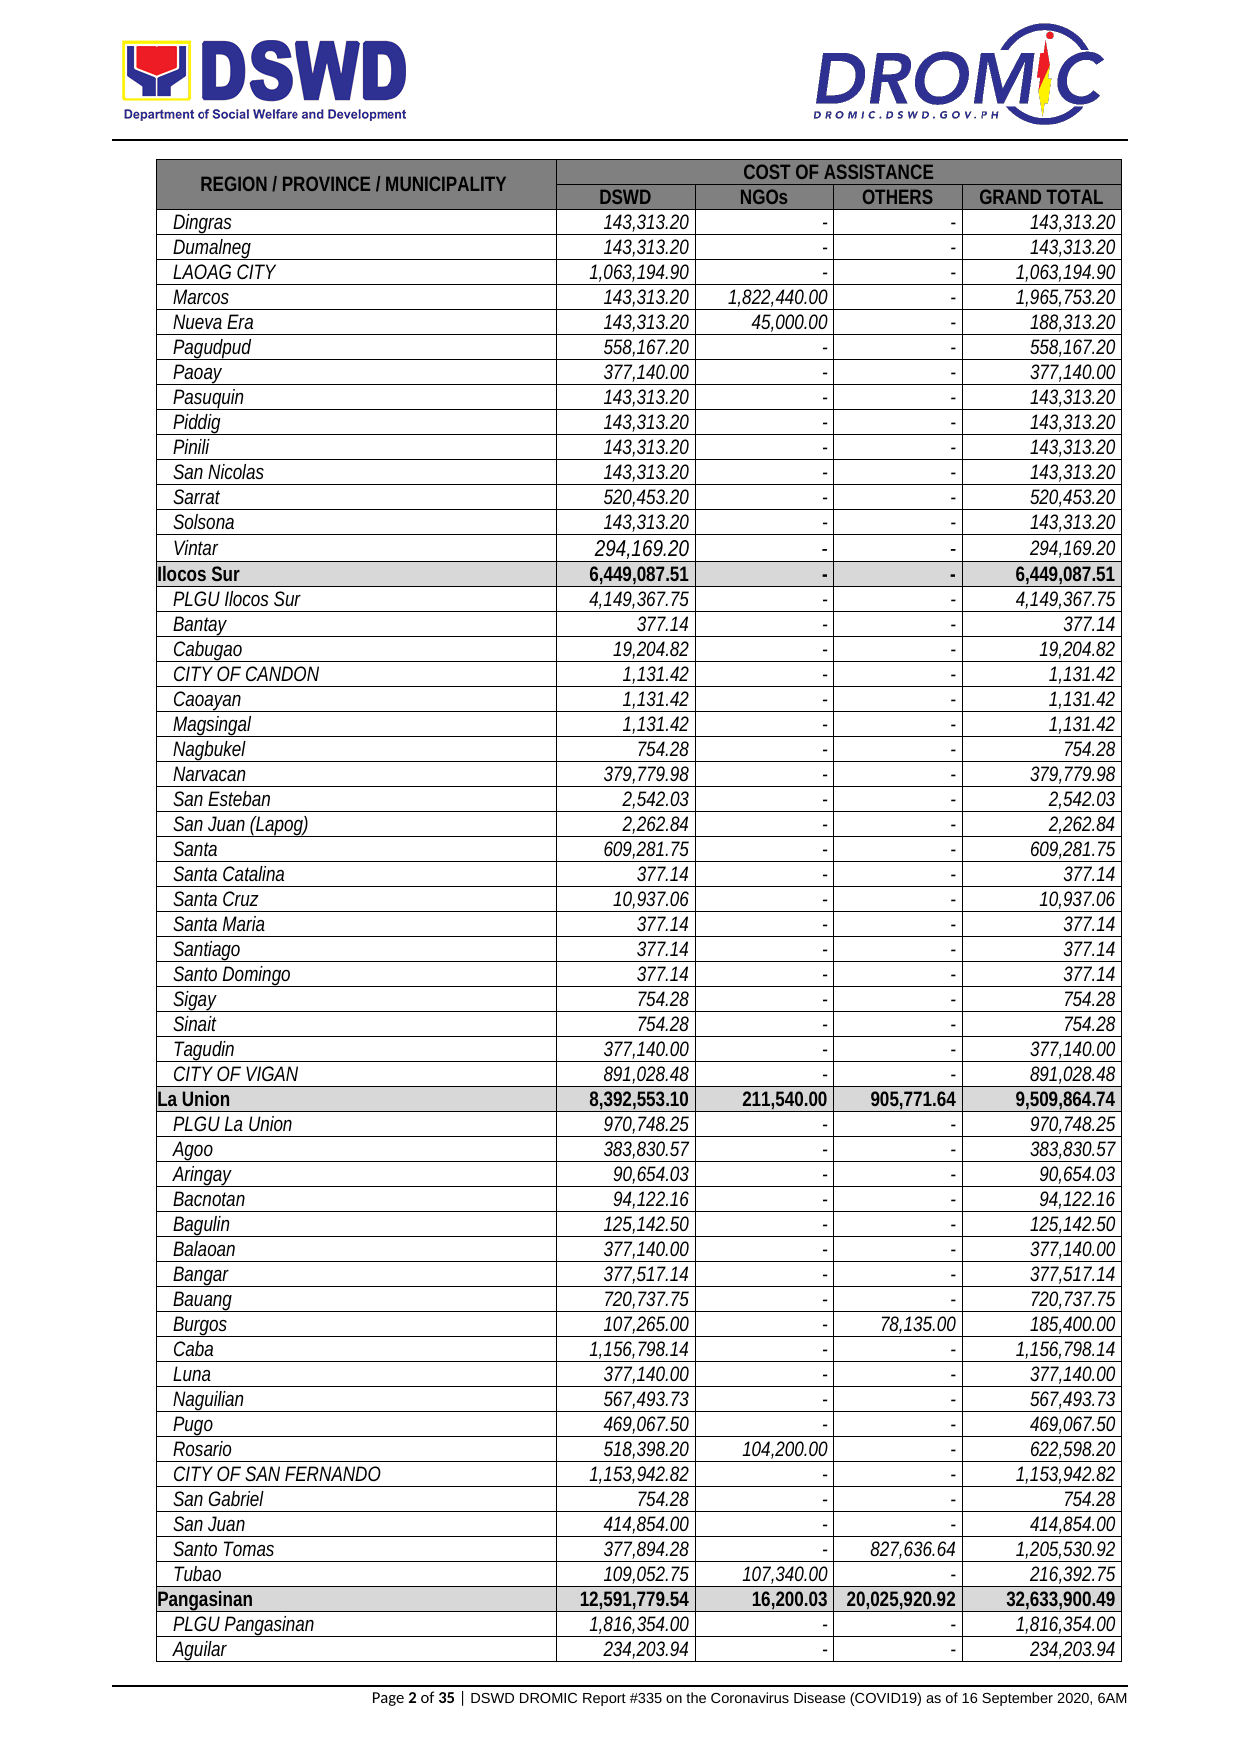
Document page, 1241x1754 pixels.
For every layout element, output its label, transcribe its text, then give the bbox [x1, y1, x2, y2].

table_cell - [834, 210, 962, 234]
table_cell - [834, 912, 962, 936]
table_cell - [834, 460, 962, 484]
table_cell - [696, 1487, 833, 1511]
table_cell - [834, 787, 962, 811]
table_cell 45,000.00 [696, 310, 833, 334]
table_cell 1,153,942.82 [557, 1462, 695, 1486]
table_cell [157, 987, 172, 1011]
table_cell - [834, 962, 962, 986]
table_cell 234,203.94 [963, 1637, 1121, 1661]
table_cell 558,167.20 [557, 335, 695, 359]
table_cell 377,140.00 [557, 1237, 695, 1261]
table_cell - [834, 1237, 962, 1261]
table_cell 622,598.20 [963, 1437, 1121, 1461]
table_cell Santa Cruz [173, 887, 556, 911]
table_cell - [696, 737, 833, 761]
table_cell - [696, 1462, 833, 1486]
table_cell Santa Maria [173, 912, 556, 936]
table_cell 143,313.20 [557, 410, 695, 434]
table_cell - [834, 1562, 962, 1586]
table_cell - [834, 335, 962, 359]
table_cell Santa [173, 837, 556, 861]
table_cell [157, 937, 172, 961]
table_cell 143,313.20 [557, 285, 695, 309]
table_cell 1,131.42 [557, 687, 695, 711]
table_cell 2,542.03 [557, 787, 695, 811]
table_cell Bantay [173, 612, 556, 636]
table_cell 377,894.28 [557, 1537, 695, 1561]
table_cell - [696, 812, 833, 836]
table_cell 1,063,194.90 [557, 260, 695, 284]
table_cell - [696, 1637, 833, 1661]
table_cell - [696, 1162, 833, 1186]
table_cell 6,449,087.51 [557, 562, 695, 586]
table_cell 377,140.00 [557, 1037, 695, 1061]
table_cell 518,398.20 [557, 1437, 695, 1461]
table_cell - [834, 535, 962, 561]
table_cell 377.14 [557, 912, 695, 936]
table_cell - [696, 687, 833, 711]
table_cell Caba [173, 1337, 556, 1361]
table_cell 609,281.75 [963, 837, 1121, 861]
table_cell - [834, 837, 962, 861]
table_cell Santo Tomas [173, 1537, 556, 1561]
table_cell 211,540.00 [696, 1087, 833, 1111]
table_cell 377,140.00 [963, 360, 1121, 384]
table_cell 379,779.98 [963, 762, 1121, 786]
table_cell 143,313.20 [557, 210, 695, 234]
table_cell 754.28 [557, 987, 695, 1011]
table_cell 754.28 [963, 987, 1121, 1011]
table_cell Pasuquin [173, 385, 556, 409]
table_cell [157, 310, 172, 334]
table_cell [157, 260, 172, 284]
table_cell [157, 1062, 172, 1086]
table_cell - [834, 1512, 962, 1536]
table_cell 143,313.20 [557, 460, 695, 484]
table_cell - [696, 410, 833, 434]
table_cell 383,830.57 [557, 1137, 695, 1161]
table_cell - [834, 562, 962, 586]
table_cell - [696, 887, 833, 911]
table_cell - [834, 762, 962, 786]
table_cell 970,748.25 [557, 1112, 695, 1136]
table_cell 720,737.75 [557, 1287, 695, 1311]
table_cell - [834, 1137, 962, 1161]
table_cell - [834, 637, 962, 661]
table_cell [157, 285, 172, 309]
table_cell CITY OF SAN FERNANDO [173, 1462, 556, 1486]
table_cell Rosario [173, 1437, 556, 1461]
table_cell 970,748.25 [963, 1112, 1121, 1136]
table_cell 377.14 [963, 912, 1121, 936]
table_cell - [696, 862, 833, 886]
table_cell - [834, 510, 962, 534]
table_cell - [834, 385, 962, 409]
table_cell Vintar [173, 535, 556, 561]
table_cell 1,131.42 [557, 712, 695, 736]
table_cell San Nicolas [173, 460, 556, 484]
table_cell - [696, 637, 833, 661]
table_cell 143,313.20 [963, 435, 1121, 459]
table_cell [157, 1362, 172, 1386]
table_cell - [834, 1412, 962, 1436]
table_cell Agoo [173, 1137, 556, 1161]
table_cell 377.14 [963, 862, 1121, 886]
table_cell 143,313.20 [963, 210, 1121, 234]
table_cell LAOAG CITY [173, 260, 556, 284]
table_cell San Esteban [173, 787, 556, 811]
table_cell [157, 385, 172, 409]
table_cell 16,200.03 [696, 1587, 833, 1611]
table_cell 377.14 [557, 937, 695, 961]
table_cell - [834, 235, 962, 259]
table_cell OTHERS [834, 185, 962, 209]
table_cell - [834, 612, 962, 636]
table_cell - [696, 535, 833, 561]
table_cell - [834, 737, 962, 761]
table_cell La Union [157, 1087, 556, 1111]
table_cell - [834, 1012, 962, 1036]
table_cell [157, 737, 172, 761]
table_cell 1,131.42 [963, 712, 1121, 736]
table_cell San Gabriel [173, 1487, 556, 1511]
table_cell 379,779.98 [557, 762, 695, 786]
table_header COST OF ASSISTANCE [557, 160, 1121, 184]
table_cell 1,822,440.00 [696, 285, 833, 309]
table_cell 469,067.50 [963, 1412, 1121, 1436]
table_cell [157, 410, 172, 434]
table_cell 294,169.20 [963, 535, 1121, 561]
table_cell [157, 335, 172, 359]
table_cell CITY OF CANDON [173, 662, 556, 686]
table_cell 377,140.00 [557, 1362, 695, 1386]
table_cell - [696, 987, 833, 1011]
table_cell - [834, 1437, 962, 1461]
table_cell Pangasinan [157, 1587, 556, 1611]
table_cell 469,067.50 [557, 1412, 695, 1436]
table_cell 19,204.82 [963, 637, 1121, 661]
table_cell - [834, 1187, 962, 1211]
table_cell [157, 1562, 172, 1586]
table_cell 414,854.00 [963, 1512, 1121, 1536]
table_cell [157, 1287, 172, 1311]
table_cell 2,262.84 [963, 812, 1121, 836]
table_cell [157, 812, 172, 836]
table_cell - [834, 1262, 962, 1286]
table_cell 107,265.00 [557, 1312, 695, 1336]
table_cell - [696, 1212, 833, 1236]
table_cell - [696, 1537, 833, 1561]
table_cell 1,063,194.90 [963, 260, 1121, 284]
table_cell 2,542.03 [963, 787, 1121, 811]
table_cell [157, 612, 172, 636]
table_cell - [834, 687, 962, 711]
table_cell [157, 687, 172, 711]
table_cell [157, 1187, 172, 1211]
table_cell 1,131.42 [963, 687, 1121, 711]
table_cell 8,392,553.10 [557, 1087, 695, 1111]
table_cell - [696, 662, 833, 686]
table_cell 188,313.20 [963, 310, 1121, 334]
table_cell Solsona [173, 510, 556, 534]
table_cell [157, 1637, 172, 1661]
table_cell PLGU Ilocos Sur [173, 587, 556, 611]
table_cell 377.14 [557, 862, 695, 886]
table_cell - [696, 385, 833, 409]
table_cell 1,205,530.92 [963, 1537, 1121, 1561]
table_cell - [696, 435, 833, 459]
table_cell 567,493.73 [557, 1387, 695, 1411]
table_cell - [696, 837, 833, 861]
table_cell [157, 1037, 172, 1061]
table_cell 90,654.03 [963, 1162, 1121, 1186]
table_cell - [834, 1037, 962, 1061]
table_cell [157, 485, 172, 509]
table_cell Sarrat [173, 485, 556, 509]
table_cell [157, 912, 172, 936]
table_cell - [696, 1187, 833, 1211]
table_cell 754.28 [963, 1487, 1121, 1511]
table_cell 143,313.20 [557, 435, 695, 459]
table_cell NGOs [696, 185, 833, 209]
table_cell [157, 1462, 172, 1486]
table_cell Bauang [173, 1287, 556, 1311]
table_cell - [834, 812, 962, 836]
table_cell - [696, 937, 833, 961]
table_cell 1,965,753.20 [963, 285, 1121, 309]
table_cell PLGU Pangasinan [173, 1612, 556, 1636]
table_cell - [834, 587, 962, 611]
table_cell Magsingal [173, 712, 556, 736]
table_cell - [834, 1212, 962, 1236]
table_cell 558,167.20 [963, 335, 1121, 359]
table_cell - [696, 1412, 833, 1436]
table_cell Bangar [173, 1262, 556, 1286]
table_cell - [696, 1112, 833, 1136]
table_cell - [696, 1337, 833, 1361]
table_cell - [834, 410, 962, 434]
table_cell - [696, 712, 833, 736]
table_cell Balaoan [173, 1237, 556, 1261]
table_cell 125,142.50 [557, 1212, 695, 1236]
table_cell 567,493.73 [963, 1387, 1121, 1411]
table_cell Luna [173, 1362, 556, 1386]
table_cell 143,313.20 [963, 460, 1121, 484]
table_cell Cabugao [173, 637, 556, 661]
table_cell [157, 787, 172, 811]
table_cell Aguilar [173, 1637, 556, 1661]
table_cell Narvacan [173, 762, 556, 786]
table_cell - [696, 962, 833, 986]
table_cell [157, 210, 172, 234]
table_cell 9,509,864.74 [963, 1087, 1121, 1111]
table_cell 143,313.20 [963, 235, 1121, 259]
table_cell - [834, 712, 962, 736]
table_cell 6,449,087.51 [963, 562, 1121, 586]
table_cell 905,771.64 [834, 1087, 962, 1111]
table_cell [157, 1537, 172, 1561]
table_cell Piddig [173, 410, 556, 434]
table_cell - [834, 1637, 962, 1661]
table_cell 234,203.94 [557, 1637, 695, 1661]
table_cell 19,204.82 [557, 637, 695, 661]
table_cell 107,340.00 [696, 1562, 833, 1586]
table_cell - [696, 1362, 833, 1386]
table_cell 12,591,779.54 [557, 1587, 695, 1611]
table_cell 185,400.00 [963, 1312, 1121, 1336]
table_cell 294,169.20 [557, 535, 695, 561]
table_cell - [834, 1462, 962, 1486]
table_cell 143,313.20 [963, 385, 1121, 409]
table_cell 143,313.20 [557, 310, 695, 334]
table_cell Santiago [173, 937, 556, 961]
table_cell 377,140.00 [963, 1362, 1121, 1386]
table_cell Caoayan [173, 687, 556, 711]
picture [112, 37, 416, 125]
table_cell - [834, 1287, 962, 1311]
table_cell - [696, 1387, 833, 1411]
table_cell PLGU La Union [173, 1112, 556, 1136]
table_cell - [834, 1487, 962, 1511]
table_cell - [696, 1287, 833, 1311]
table_cell 609,281.75 [557, 837, 695, 861]
table_cell 1,156,798.14 [963, 1337, 1121, 1361]
table_cell 1,131.42 [557, 662, 695, 686]
table_cell 377,140.00 [557, 360, 695, 384]
table_cell 377,140.00 [963, 1237, 1121, 1261]
table_cell - [834, 937, 962, 961]
table_cell Aringay [173, 1162, 556, 1186]
table_cell [157, 1387, 172, 1411]
table_cell [157, 1437, 172, 1461]
table_cell 377,517.14 [963, 1262, 1121, 1286]
table_cell - [834, 360, 962, 384]
table_cell 143,313.20 [557, 235, 695, 259]
table_cell 414,854.00 [557, 1512, 695, 1536]
table_cell 377,140.00 [963, 1037, 1121, 1061]
table_cell 720,737.75 [963, 1287, 1121, 1311]
table_header REGION / PROVINCE / MUNICIPALITY [157, 160, 556, 209]
table_cell - [696, 360, 833, 384]
table_cell [157, 235, 172, 259]
table_cell - [834, 887, 962, 911]
table_cell - [834, 310, 962, 334]
table_cell 90,654.03 [557, 1162, 695, 1186]
table_cell 125,142.50 [963, 1212, 1121, 1236]
table_cell 20,025,920.92 [834, 1587, 962, 1611]
table_cell - [834, 485, 962, 509]
table_cell Paoay [173, 360, 556, 384]
table_cell - [834, 1362, 962, 1386]
table_cell 520,453.20 [963, 485, 1121, 509]
table_cell Nueva Era [173, 310, 556, 334]
table_cell Burgos [173, 1312, 556, 1336]
table_cell 1,156,798.14 [557, 1337, 695, 1361]
table_cell - [696, 1237, 833, 1261]
table_cell 520,453.20 [557, 485, 695, 509]
table_cell Nagbukel [173, 737, 556, 761]
table_cell Sigay [173, 987, 556, 1011]
table_cell [157, 1012, 172, 1036]
table_cell CITY OF VIGAN [173, 1062, 556, 1086]
table_cell - [696, 1012, 833, 1036]
table_cell 216,392.75 [963, 1562, 1121, 1586]
table_cell 754.28 [557, 1012, 695, 1036]
table_cell 109,052.75 [557, 1562, 695, 1586]
table_cell San Juan [173, 1512, 556, 1536]
table_cell Dingras [173, 210, 556, 234]
table_cell 891,028.48 [557, 1062, 695, 1086]
table_cell [157, 1162, 172, 1186]
table_cell 754.28 [557, 737, 695, 761]
table_cell - [696, 335, 833, 359]
table_cell 383,830.57 [963, 1137, 1121, 1161]
table_cell 377.14 [557, 962, 695, 986]
table_cell [157, 1612, 172, 1636]
table_cell Santo Domingo [173, 962, 556, 986]
table_cell - [696, 485, 833, 509]
table_cell - [696, 587, 833, 611]
table_cell - [834, 1112, 962, 1136]
table_cell 754.28 [557, 1487, 695, 1511]
table_cell - [696, 235, 833, 259]
table_cell Dumalneg [173, 235, 556, 259]
table_cell [157, 1112, 172, 1136]
table_cell - [696, 1062, 833, 1086]
table_cell 94,122.16 [963, 1187, 1121, 1211]
table_cell - [834, 435, 962, 459]
table_cell [157, 837, 172, 861]
table_cell [157, 587, 172, 611]
table_cell 1,153,942.82 [963, 1462, 1121, 1486]
table_cell 377.14 [557, 612, 695, 636]
table_cell [157, 1262, 172, 1286]
table_cell DSWD [557, 185, 695, 209]
table_cell [157, 762, 172, 786]
table_cell - [696, 562, 833, 586]
table_cell 10,937.06 [557, 887, 695, 911]
table_cell Tubao [173, 1562, 556, 1586]
table_cell - [696, 1037, 833, 1061]
table_cell - [696, 260, 833, 284]
table_cell [157, 962, 172, 986]
table_cell [157, 1312, 172, 1336]
table_cell 1,816,354.00 [557, 1612, 695, 1636]
table_cell [157, 1212, 172, 1236]
table_cell 143,313.20 [557, 510, 695, 534]
table_cell 143,313.20 [557, 385, 695, 409]
table_cell - [696, 1137, 833, 1161]
table_cell - [696, 1512, 833, 1536]
table_cell GRAND TOTAL [963, 185, 1121, 209]
table_cell [157, 712, 172, 736]
table_cell San Juan (Lapog) [173, 812, 556, 836]
table_cell [157, 1512, 172, 1536]
table_cell - [834, 260, 962, 284]
table_cell - [834, 1162, 962, 1186]
table_cell - [696, 762, 833, 786]
table_cell [157, 1137, 172, 1161]
table_cell 754.28 [963, 737, 1121, 761]
table_cell - [696, 510, 833, 534]
table_cell Marcos [173, 285, 556, 309]
table_cell Santa Catalina [173, 862, 556, 886]
table_cell 827,636.64 [834, 1537, 962, 1561]
table_cell 143,313.20 [963, 510, 1121, 534]
table_cell 1,816,354.00 [963, 1612, 1121, 1636]
table_cell - [696, 1612, 833, 1636]
table_cell [157, 360, 172, 384]
table_cell [157, 662, 172, 686]
table_cell Tagudin [173, 1037, 556, 1061]
table_cell - [696, 210, 833, 234]
table_cell [157, 435, 172, 459]
table_cell [157, 862, 172, 886]
table_cell Sinait [173, 1012, 556, 1036]
table_cell - [834, 862, 962, 886]
table_cell 377.14 [963, 612, 1121, 636]
table_cell - [696, 787, 833, 811]
table_cell 754.28 [963, 1012, 1121, 1036]
table_cell 377.14 [963, 937, 1121, 961]
table_cell [157, 1337, 172, 1361]
table_cell [157, 637, 172, 661]
table_cell 1,131.42 [963, 662, 1121, 686]
table_cell [157, 1487, 172, 1511]
table_cell 4,149,367.75 [557, 587, 695, 611]
table_cell - [834, 1612, 962, 1636]
table_cell Pugo [173, 1412, 556, 1436]
table_cell 891,028.48 [963, 1062, 1121, 1086]
table_cell - [834, 1062, 962, 1086]
table_cell - [696, 912, 833, 936]
table_cell Naguilian [173, 1387, 556, 1411]
table_cell Bacnotan [173, 1187, 556, 1211]
table_cell - [834, 285, 962, 309]
table_cell Bagulin [173, 1212, 556, 1236]
table_cell 78,135.00 [834, 1312, 962, 1336]
table_cell 10,937.06 [963, 887, 1121, 911]
table_cell - [834, 662, 962, 686]
table_cell 32,633,900.49 [963, 1587, 1121, 1611]
table_cell [157, 460, 172, 484]
table_cell 2,262.84 [557, 812, 695, 836]
table_cell 94,122.16 [557, 1187, 695, 1211]
table_cell 143,313.20 [963, 410, 1121, 434]
table_cell - [834, 987, 962, 1011]
table_cell Ilocos Sur [157, 562, 556, 586]
table_cell - [696, 1262, 833, 1286]
table_cell [157, 535, 172, 561]
table_cell Pagudpud [173, 335, 556, 359]
table_cell [157, 1237, 172, 1261]
picture [781, 23, 1133, 125]
table_cell - [696, 460, 833, 484]
table_cell - [696, 1312, 833, 1336]
table_cell - [834, 1387, 962, 1411]
table_cell - [696, 612, 833, 636]
table_cell [157, 887, 172, 911]
table_cell 377.14 [963, 962, 1121, 986]
table_cell 377,517.14 [557, 1262, 695, 1286]
table_cell 104,200.00 [696, 1437, 833, 1461]
table_cell Pinili [173, 435, 556, 459]
table_cell 4,149,367.75 [963, 587, 1121, 611]
table_cell [157, 510, 172, 534]
table_cell [157, 1412, 172, 1436]
table_cell - [834, 1337, 962, 1361]
